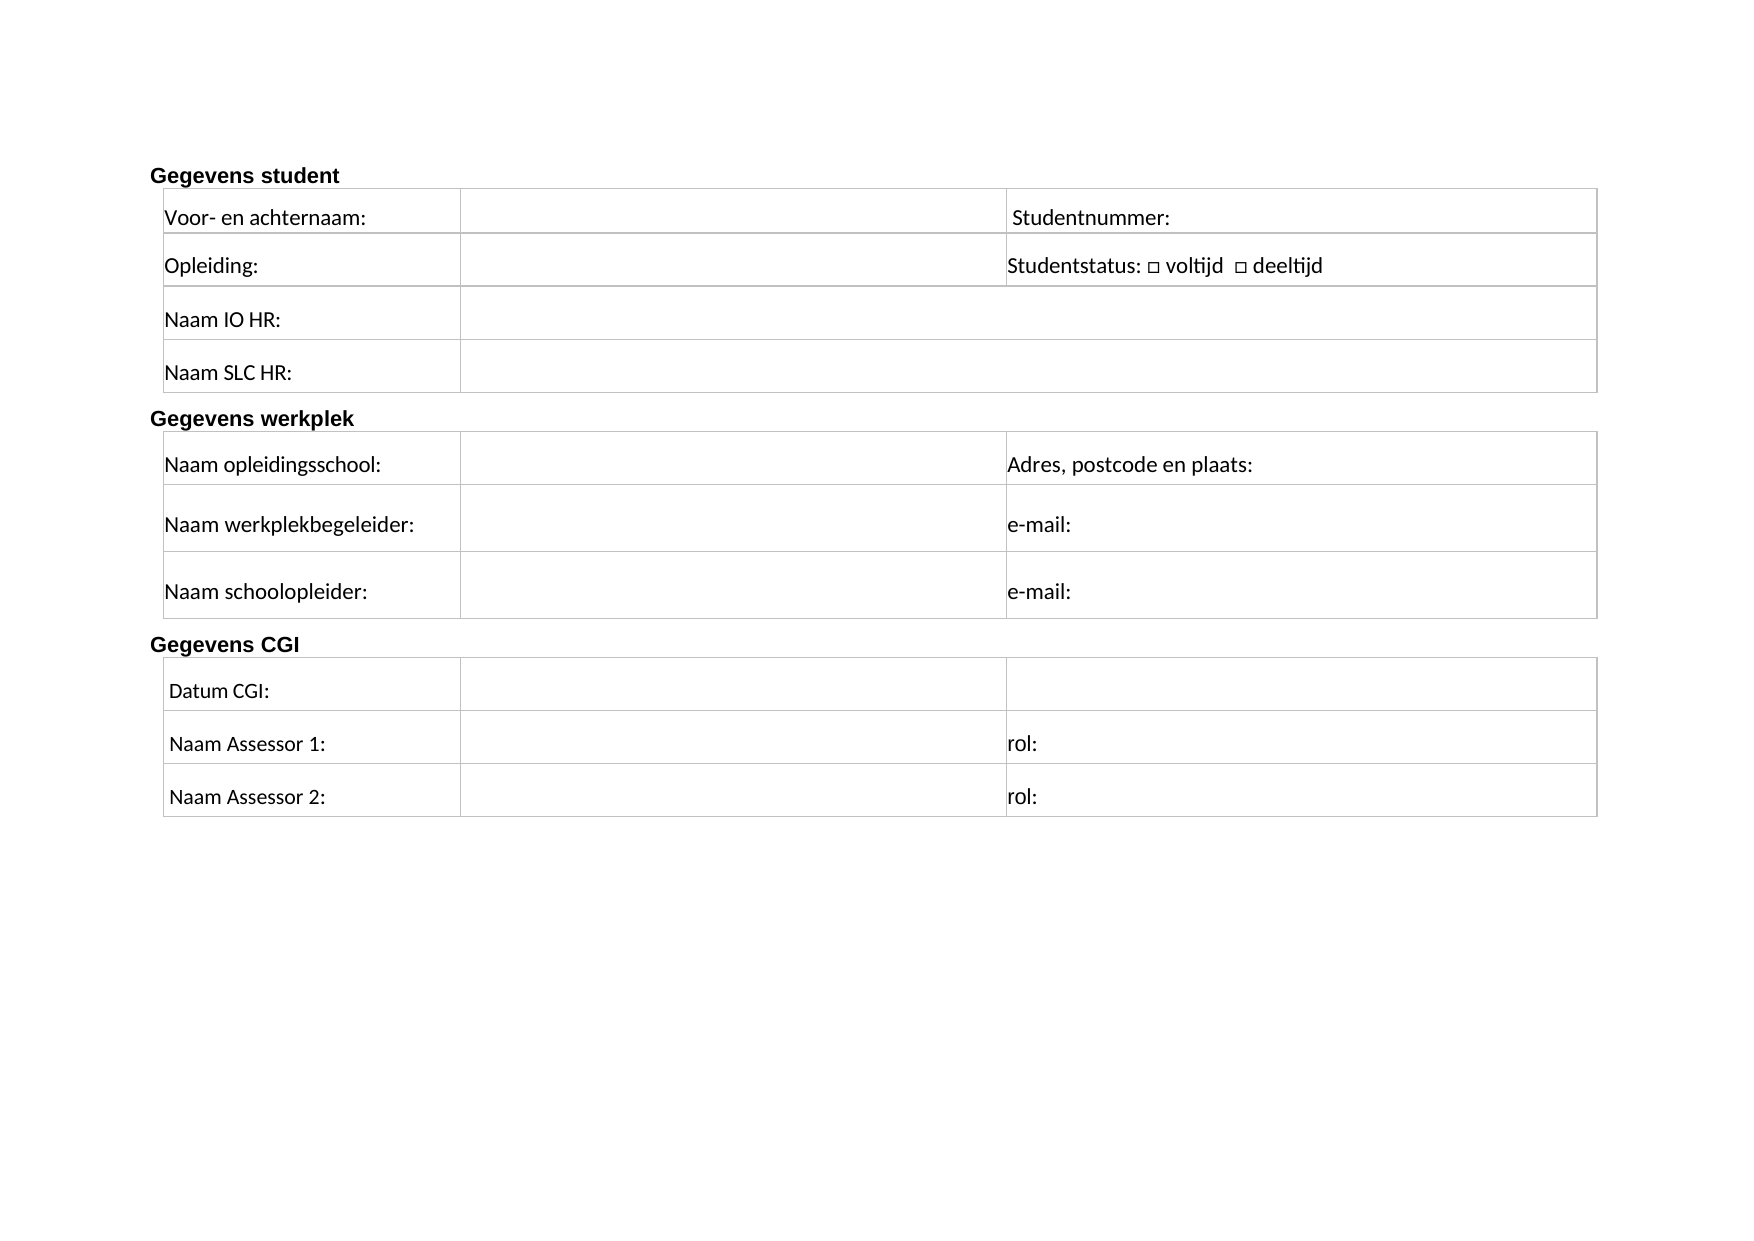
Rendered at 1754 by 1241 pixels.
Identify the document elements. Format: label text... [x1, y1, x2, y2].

text Gegevens werkplek [150, 405, 1604, 431]
table_cell [461, 485, 1006, 551]
table_cell [461, 552, 1006, 618]
text Gegevens student [150, 162, 1604, 188]
table_cell rol: [1007, 764, 1596, 816]
table_cell e-mail: [1007, 552, 1596, 618]
table_header [1007, 658, 1596, 710]
table_cell [461, 287, 1596, 338]
table_cell Naam IO HR: [164, 287, 460, 338]
table_cell Naam Assessor 1: [164, 711, 460, 763]
table_cell rol: [1007, 711, 1596, 763]
table_cell Studentstatus: □ voltijd □ deeltijd [1007, 234, 1596, 285]
table_header [461, 432, 1006, 484]
table_header [461, 658, 1006, 710]
table_header Studentnummer: [1007, 189, 1596, 232]
table_cell [461, 234, 1006, 285]
table_cell [461, 340, 1596, 392]
table_header Naam opleidingsschool: [164, 432, 460, 484]
table_cell Opleiding: [164, 234, 460, 285]
table_cell [461, 764, 1006, 816]
table_cell Naam Assessor 2: [164, 764, 460, 816]
table_cell [461, 711, 1006, 763]
table_cell Naam SLC HR: [164, 340, 460, 392]
table_cell e-mail: [1007, 485, 1596, 551]
table_cell Naam werkplekbegeleider: [164, 485, 460, 551]
table_header Adres, postcode en plaats: [1007, 432, 1596, 484]
table_header Datum CGI: [164, 658, 460, 710]
text Gegevens CGI [150, 631, 1604, 657]
table_header Voor- en achternaam: [164, 189, 460, 232]
table_cell Naam schoolopleider: [164, 552, 460, 618]
table_header [461, 189, 1006, 232]
